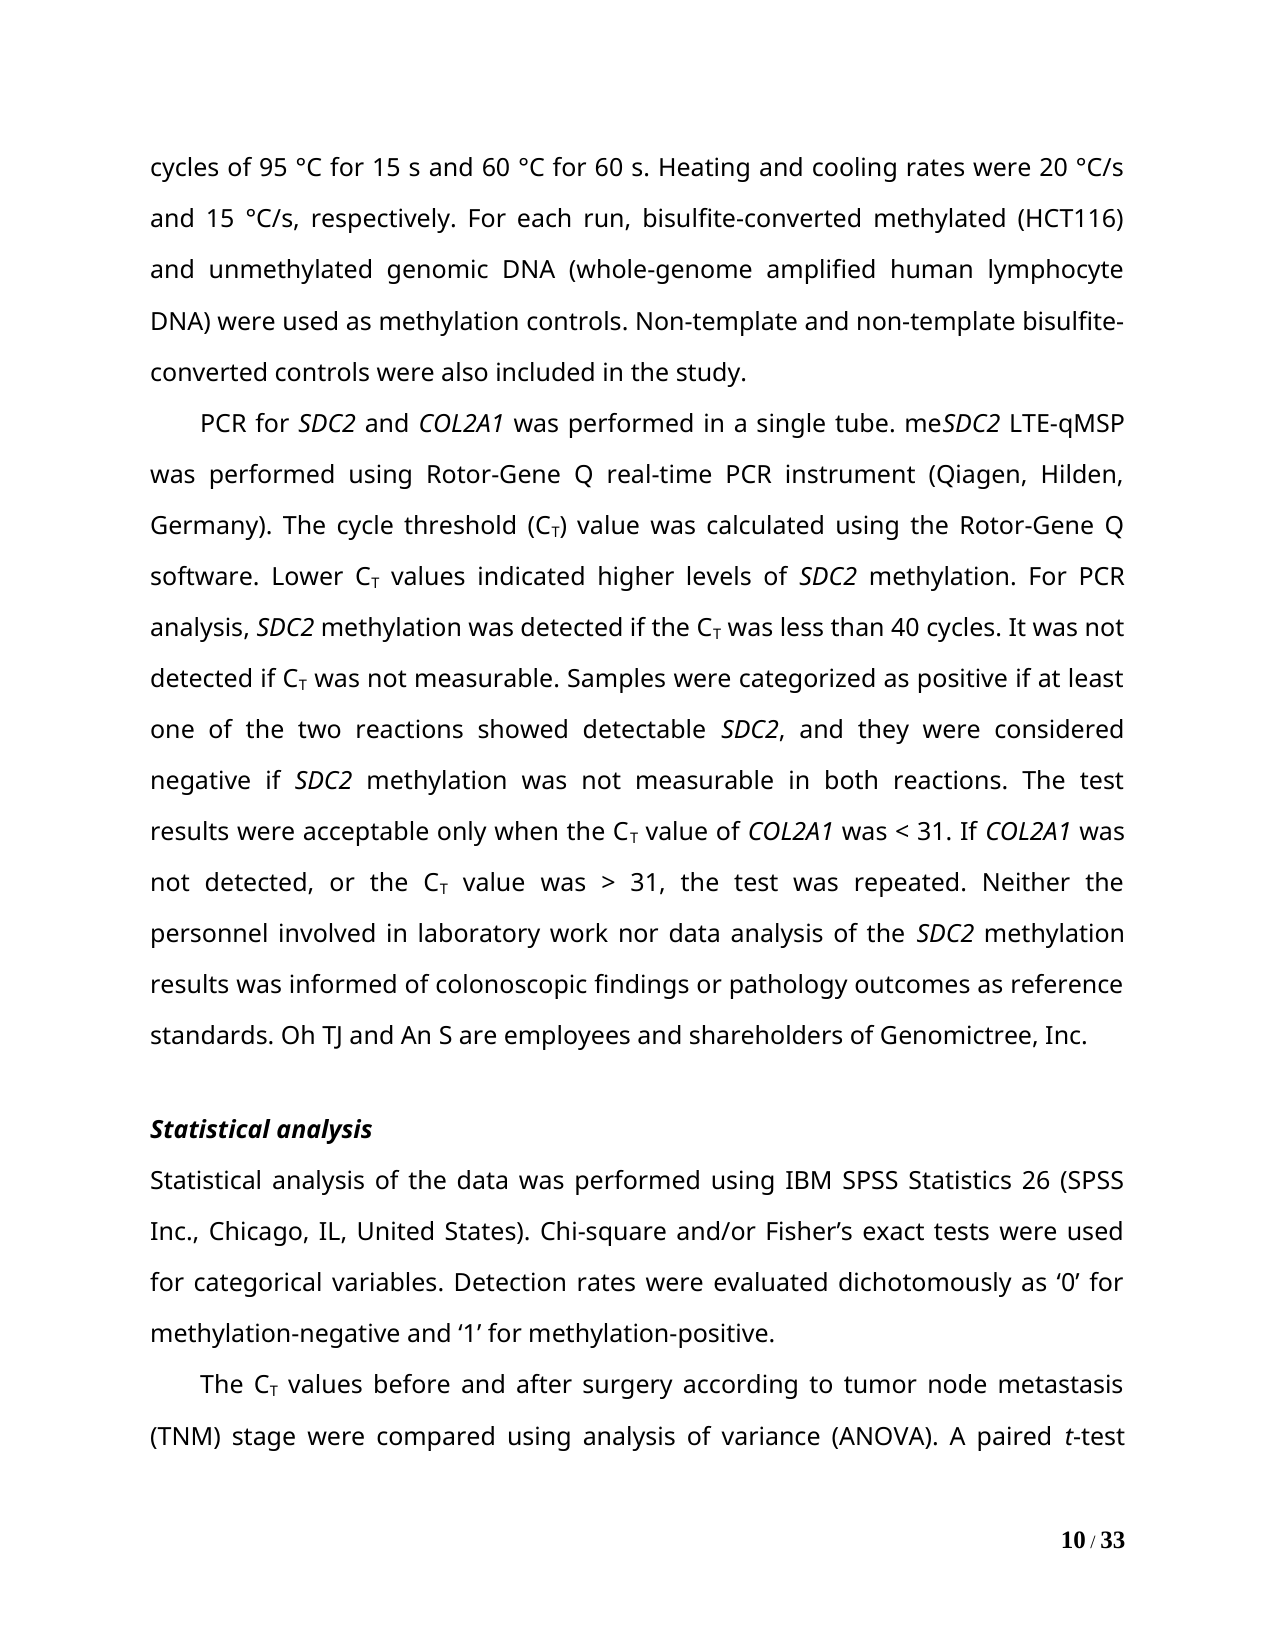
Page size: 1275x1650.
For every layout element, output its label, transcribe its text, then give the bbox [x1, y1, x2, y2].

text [150, 150, 1125, 388]
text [150, 1367, 1125, 1452]
text Statistical analysis of the data was performed using IBM SPSS Statistics 26 (SPSS Inc., Chicago, IL, United States). Chi-square and/or Fisher’s exact tests were used for categorical variables. Detection rates were evaluated dichotomously as ‘0’ for methylation-negative and ‘1’ for methylation-positive. [150, 1163, 1125, 1350]
text PCR for SDC2 and COL2A1 was performed in a single tube. meSDC2 LTE-qMSP was performed using Rotor-Gene Q real-time PCR instrument (Qiagen, Hilden, Germany). The cycle threshold (CT) value was calculated using the Rotor-Gene Q software. Lower CT values indicated higher levels of SDC2 methylation. For PCR analysis, SDC2 methylation was detected if the CT was less than 40 cycles. It was not detected if CT was not measurable. Samples were categorized as positive if at least one of the two reactions showed detectable SDC2, and they were considered negative if SDC2 methylation was not measurable in both reactions. The test results were acceptable only when the CT value of COL2A1 was < 31. If COL2A1 was not detected, or the CT value was > 31, the test was repeated. Neither the personnel involved in laboratory work nor data analysis of the SDC2 methylation results was informed of colonoscopic findings or pathology outcomes as reference standards. Oh TJ and An S are employees and shareholders of Genomictree, Inc. [150, 405, 1125, 1052]
text Statistical analysis [150, 1112, 1125, 1146]
